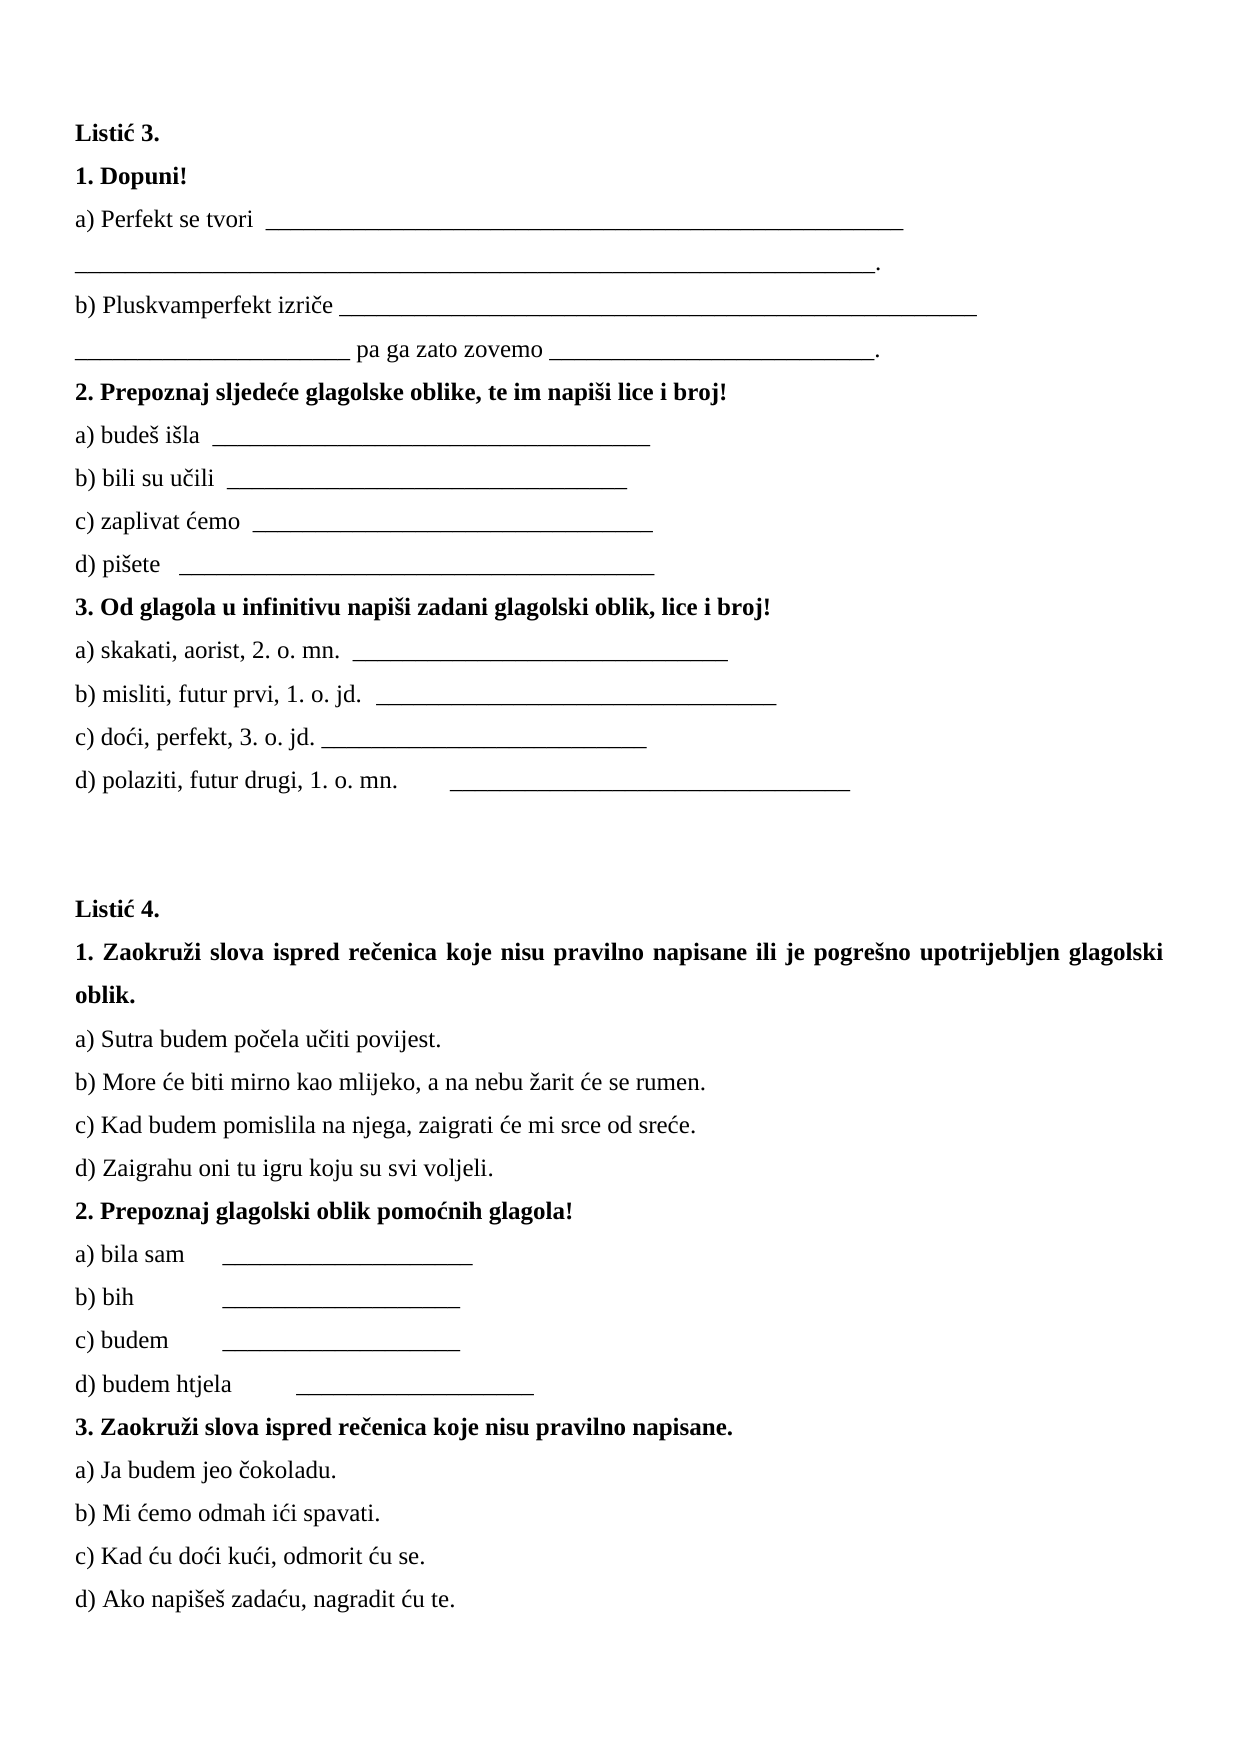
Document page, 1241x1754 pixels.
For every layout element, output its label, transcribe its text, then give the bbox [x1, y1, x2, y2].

text 3. Zaokruži slova ispred rečenica koje nisu pravilno napisane. [75, 1412, 1165, 1441]
text d) Zaigrahu oni tu igru koju su svi voljeli. [75, 1153, 1165, 1182]
text b) Pluskvamperfekt izriče ___________________________________________________ [75, 291, 1165, 319]
text a) Ja budem jeo čokoladu. [75, 1455, 1165, 1484]
text b) bili su učili ________________________________ [75, 463, 1165, 492]
text b) misliti, futur prvi, 1. o. jd. ________________________________ [75, 679, 1165, 707]
text ________________________________________________________________. [75, 247, 1165, 276]
text a) Perfekt se tvori ___________________________________________________ [75, 204, 1165, 233]
text a) budeš išla ___________________________________ [75, 420, 1165, 449]
text 1. Dopuni! [75, 161, 1165, 190]
text 3. Od glagola u infinitivu napiši zadani glagolski oblik, lice i broj! [75, 592, 1165, 621]
text c) doći, perfekt, 3. o. jd. __________________________ [75, 722, 1165, 751]
text b) bih ___________________ [75, 1282, 1165, 1311]
text c) zaplivat ćemo ________________________________ [75, 506, 1165, 535]
text a) Sutra budem počela učiti povijest. [75, 1024, 1165, 1052]
text 1. Zaokruži slova ispred rečenica koje nisu pravilno napisane ili je pogrešno upotrijebljen glagolski oblik. [75, 937, 1165, 1009]
text d) budem htjela ___________________ [75, 1369, 1165, 1397]
text a) skakati, aorist, 2. o. mn. ______________________________ [75, 636, 1165, 664]
text c) Kad ću doći kući, odmorit ću se. [75, 1541, 1165, 1570]
text d) polaziti, futur drugi, 1. o. mn. ________________________________ [75, 765, 1165, 794]
text d) pišete ______________________________________ [75, 549, 1165, 578]
text d) Ako napišeš zadaću, nagradit ću te. [75, 1584, 1165, 1613]
text b) More će biti mirno kao mlijeko, a na nebu žarit će se rumen. [75, 1067, 1165, 1096]
text c) budem ___________________ [75, 1326, 1165, 1354]
text Listić 3. [75, 118, 1165, 147]
text ______________________ pa ga zato zovemo __________________________. [75, 334, 1165, 362]
text b) Mi ćemo odmah ići spavati. [75, 1498, 1165, 1527]
text a) bila sam ____________________ [75, 1239, 1165, 1268]
text Listić 4. [75, 894, 1165, 923]
text c) Kad budem pomislila na njega, zaigrati će mi srce od sreće. [75, 1110, 1165, 1139]
text 2. Prepoznaj sljedeće glagolske oblike, te im napiši lice i broj! [75, 377, 1165, 406]
text 2. Prepoznaj glagolski oblik pomoćnih glagola! [75, 1196, 1165, 1225]
